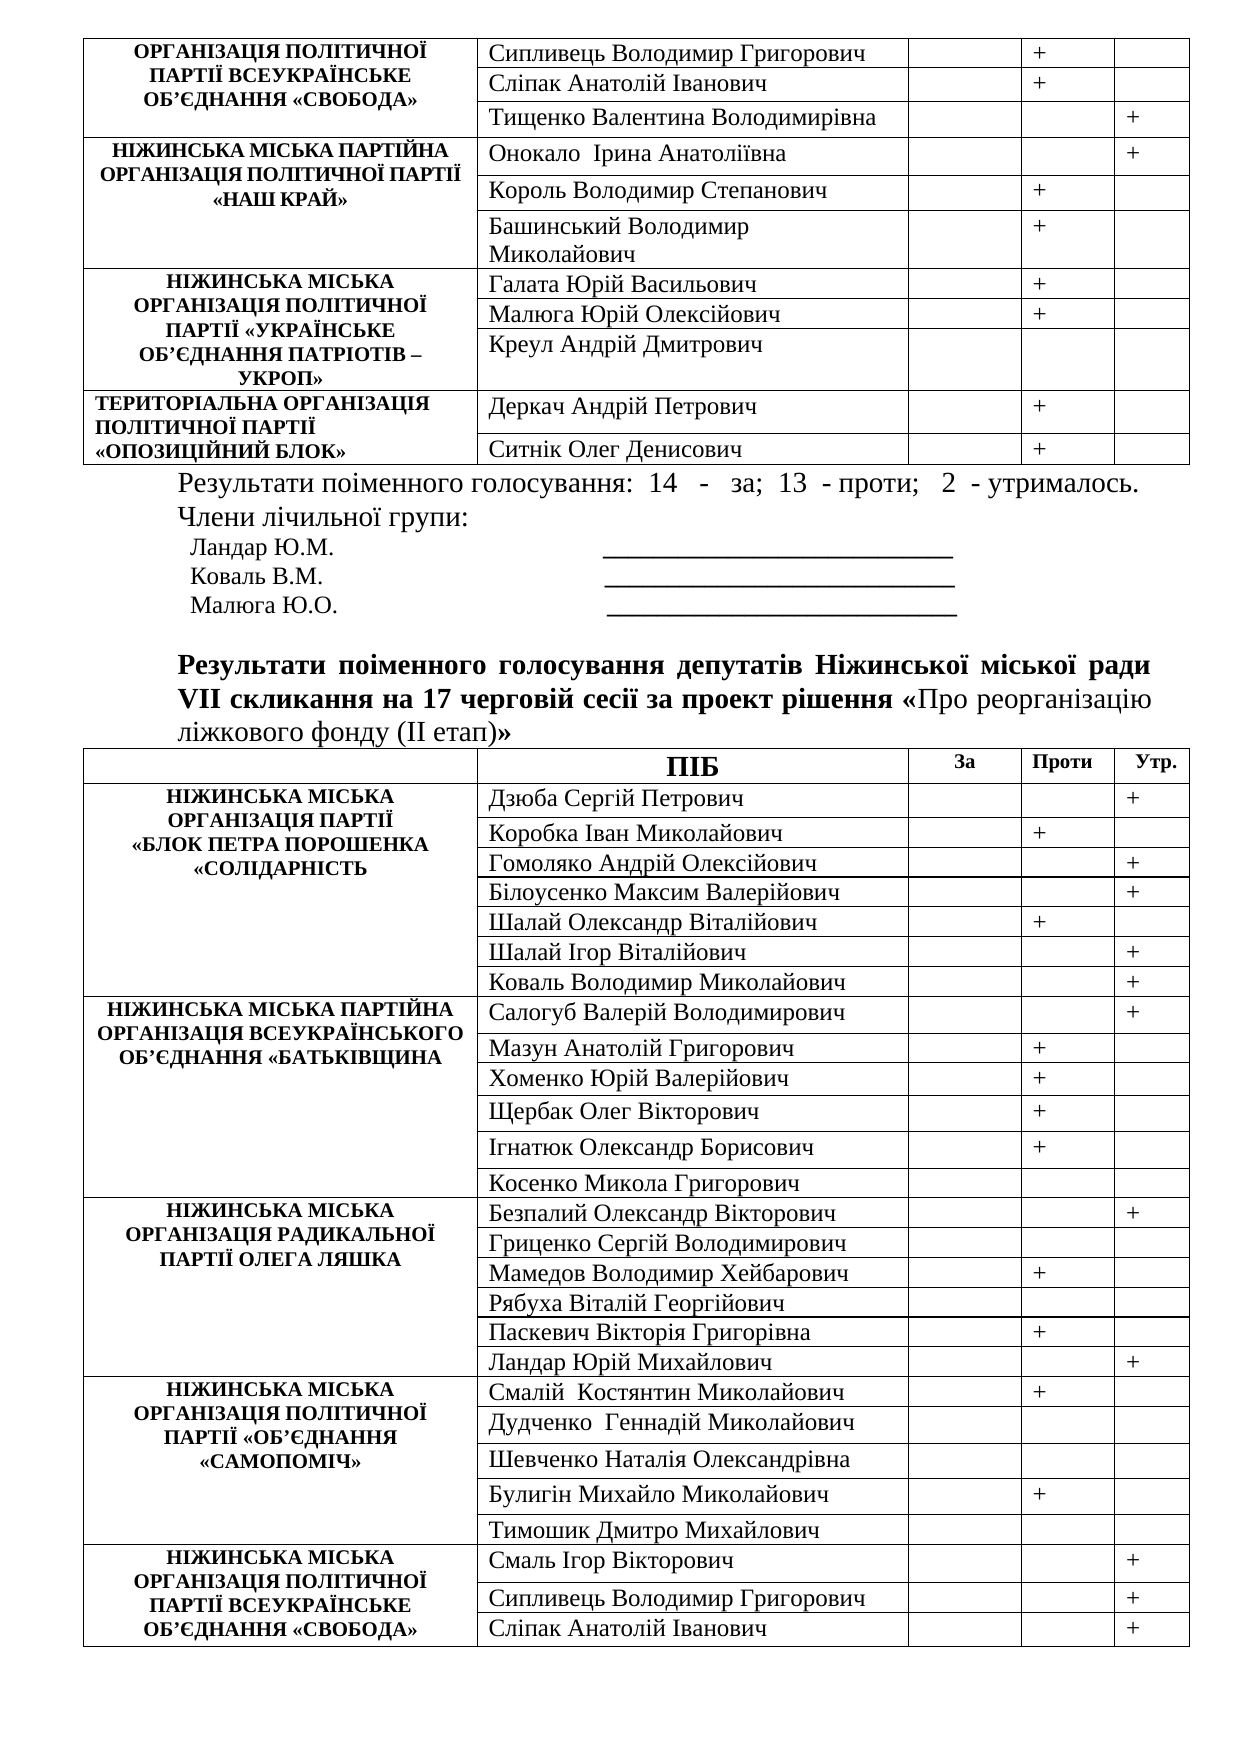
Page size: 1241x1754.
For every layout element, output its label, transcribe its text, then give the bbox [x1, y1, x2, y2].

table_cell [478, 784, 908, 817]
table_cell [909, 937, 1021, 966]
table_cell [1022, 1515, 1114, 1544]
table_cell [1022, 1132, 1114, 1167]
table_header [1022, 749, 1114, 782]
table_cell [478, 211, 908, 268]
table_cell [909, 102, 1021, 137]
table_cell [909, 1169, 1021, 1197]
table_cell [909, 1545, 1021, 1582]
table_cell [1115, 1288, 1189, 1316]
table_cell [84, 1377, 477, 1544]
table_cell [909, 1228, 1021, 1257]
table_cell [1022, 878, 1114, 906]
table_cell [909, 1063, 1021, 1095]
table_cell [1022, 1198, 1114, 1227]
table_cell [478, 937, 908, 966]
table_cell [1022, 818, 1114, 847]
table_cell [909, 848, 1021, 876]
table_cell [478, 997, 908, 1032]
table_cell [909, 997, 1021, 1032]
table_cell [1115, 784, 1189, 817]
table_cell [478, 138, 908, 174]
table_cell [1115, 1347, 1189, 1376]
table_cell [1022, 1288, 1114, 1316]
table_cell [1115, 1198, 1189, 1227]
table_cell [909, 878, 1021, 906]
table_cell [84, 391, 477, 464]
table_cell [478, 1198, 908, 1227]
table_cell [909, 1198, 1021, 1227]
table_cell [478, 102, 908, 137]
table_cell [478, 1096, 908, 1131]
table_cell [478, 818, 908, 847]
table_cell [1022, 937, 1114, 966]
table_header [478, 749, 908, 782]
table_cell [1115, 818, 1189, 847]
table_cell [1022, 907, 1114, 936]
text Малюга Ю.О. ____________________________ [177, 590, 1152, 618]
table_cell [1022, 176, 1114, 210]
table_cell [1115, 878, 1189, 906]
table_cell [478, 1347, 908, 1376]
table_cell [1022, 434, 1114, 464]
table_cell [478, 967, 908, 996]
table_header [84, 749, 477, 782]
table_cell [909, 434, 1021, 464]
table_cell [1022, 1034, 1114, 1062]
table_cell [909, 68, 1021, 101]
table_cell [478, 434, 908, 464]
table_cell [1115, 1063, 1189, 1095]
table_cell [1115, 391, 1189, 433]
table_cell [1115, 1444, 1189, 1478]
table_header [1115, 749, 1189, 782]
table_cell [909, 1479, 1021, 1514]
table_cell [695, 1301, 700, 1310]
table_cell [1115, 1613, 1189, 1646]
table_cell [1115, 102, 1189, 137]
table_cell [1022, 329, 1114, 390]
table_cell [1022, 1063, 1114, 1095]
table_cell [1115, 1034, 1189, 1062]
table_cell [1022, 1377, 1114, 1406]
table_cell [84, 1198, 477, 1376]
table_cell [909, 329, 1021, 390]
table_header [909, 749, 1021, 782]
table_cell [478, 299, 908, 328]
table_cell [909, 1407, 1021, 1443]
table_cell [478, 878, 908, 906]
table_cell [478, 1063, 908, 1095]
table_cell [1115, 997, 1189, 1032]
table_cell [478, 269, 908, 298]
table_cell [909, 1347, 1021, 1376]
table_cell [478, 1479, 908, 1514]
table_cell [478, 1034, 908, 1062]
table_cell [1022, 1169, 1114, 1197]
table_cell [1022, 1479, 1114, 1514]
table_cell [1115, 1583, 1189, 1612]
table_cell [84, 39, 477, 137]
text Члени лічильної групи: [177, 499, 1152, 532]
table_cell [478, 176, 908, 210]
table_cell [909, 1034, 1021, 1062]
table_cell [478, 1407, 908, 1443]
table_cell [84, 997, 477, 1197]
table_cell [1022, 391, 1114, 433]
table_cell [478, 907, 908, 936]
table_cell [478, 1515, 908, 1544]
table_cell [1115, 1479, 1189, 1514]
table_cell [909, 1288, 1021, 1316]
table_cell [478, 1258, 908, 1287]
text Ландар Ю.М. ____________________________ [177, 532, 1152, 561]
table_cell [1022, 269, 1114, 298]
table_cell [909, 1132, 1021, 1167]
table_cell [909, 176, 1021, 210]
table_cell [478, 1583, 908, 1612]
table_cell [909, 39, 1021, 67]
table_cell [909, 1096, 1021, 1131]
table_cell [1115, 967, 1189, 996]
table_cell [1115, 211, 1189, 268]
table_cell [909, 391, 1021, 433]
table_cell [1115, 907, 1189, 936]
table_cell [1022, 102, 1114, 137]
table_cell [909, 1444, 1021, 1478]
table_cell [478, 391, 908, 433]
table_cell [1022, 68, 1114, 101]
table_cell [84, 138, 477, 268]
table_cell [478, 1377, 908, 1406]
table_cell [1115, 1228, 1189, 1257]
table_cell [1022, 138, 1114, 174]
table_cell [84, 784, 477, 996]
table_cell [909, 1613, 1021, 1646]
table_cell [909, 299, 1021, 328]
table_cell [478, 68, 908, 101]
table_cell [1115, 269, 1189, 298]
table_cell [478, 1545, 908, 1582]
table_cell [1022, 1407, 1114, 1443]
text Коваль В.М. ____________________________ [177, 561, 1152, 590]
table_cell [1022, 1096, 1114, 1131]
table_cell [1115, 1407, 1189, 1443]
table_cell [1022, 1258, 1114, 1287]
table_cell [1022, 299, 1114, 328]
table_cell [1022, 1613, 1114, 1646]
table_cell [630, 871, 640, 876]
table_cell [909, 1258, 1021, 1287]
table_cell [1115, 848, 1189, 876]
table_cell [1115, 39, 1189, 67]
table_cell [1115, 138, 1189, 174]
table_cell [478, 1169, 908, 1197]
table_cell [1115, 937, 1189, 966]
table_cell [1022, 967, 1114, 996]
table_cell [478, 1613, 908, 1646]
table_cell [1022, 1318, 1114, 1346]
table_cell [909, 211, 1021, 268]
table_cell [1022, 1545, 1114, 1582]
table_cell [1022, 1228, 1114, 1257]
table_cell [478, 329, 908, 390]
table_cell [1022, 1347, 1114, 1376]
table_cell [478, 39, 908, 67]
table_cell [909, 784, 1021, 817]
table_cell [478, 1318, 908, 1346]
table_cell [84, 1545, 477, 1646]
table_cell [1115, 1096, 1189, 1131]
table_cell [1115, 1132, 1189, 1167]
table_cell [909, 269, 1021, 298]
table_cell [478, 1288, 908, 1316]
text Результати поіменного голосування: 14 - за; 13 - проти; 2 - утрималось. [177, 465, 1152, 499]
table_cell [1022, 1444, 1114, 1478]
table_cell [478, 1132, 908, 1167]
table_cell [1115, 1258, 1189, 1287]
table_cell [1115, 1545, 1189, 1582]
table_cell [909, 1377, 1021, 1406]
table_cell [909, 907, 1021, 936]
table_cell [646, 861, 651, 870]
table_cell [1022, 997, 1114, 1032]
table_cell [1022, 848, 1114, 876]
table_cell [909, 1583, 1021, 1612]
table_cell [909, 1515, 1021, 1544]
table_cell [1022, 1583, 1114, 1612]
text Результати поіменного голосування депутатів Ніжинської міської ради VII скликання на 17 черговій сесії за проект рішення «Про реорганізацію ліжкового фонду (ІІ етап)» [177, 647, 1152, 748]
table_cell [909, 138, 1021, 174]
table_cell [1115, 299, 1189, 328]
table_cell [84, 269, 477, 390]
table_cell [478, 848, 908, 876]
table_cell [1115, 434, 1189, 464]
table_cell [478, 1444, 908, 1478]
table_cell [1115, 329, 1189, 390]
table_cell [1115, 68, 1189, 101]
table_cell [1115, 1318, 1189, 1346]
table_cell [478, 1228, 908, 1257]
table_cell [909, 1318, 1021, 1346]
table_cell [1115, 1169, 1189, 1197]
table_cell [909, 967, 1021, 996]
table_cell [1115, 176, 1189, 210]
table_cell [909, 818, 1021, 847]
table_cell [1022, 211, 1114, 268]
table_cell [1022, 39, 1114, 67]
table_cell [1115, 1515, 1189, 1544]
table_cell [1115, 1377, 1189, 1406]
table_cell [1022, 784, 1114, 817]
